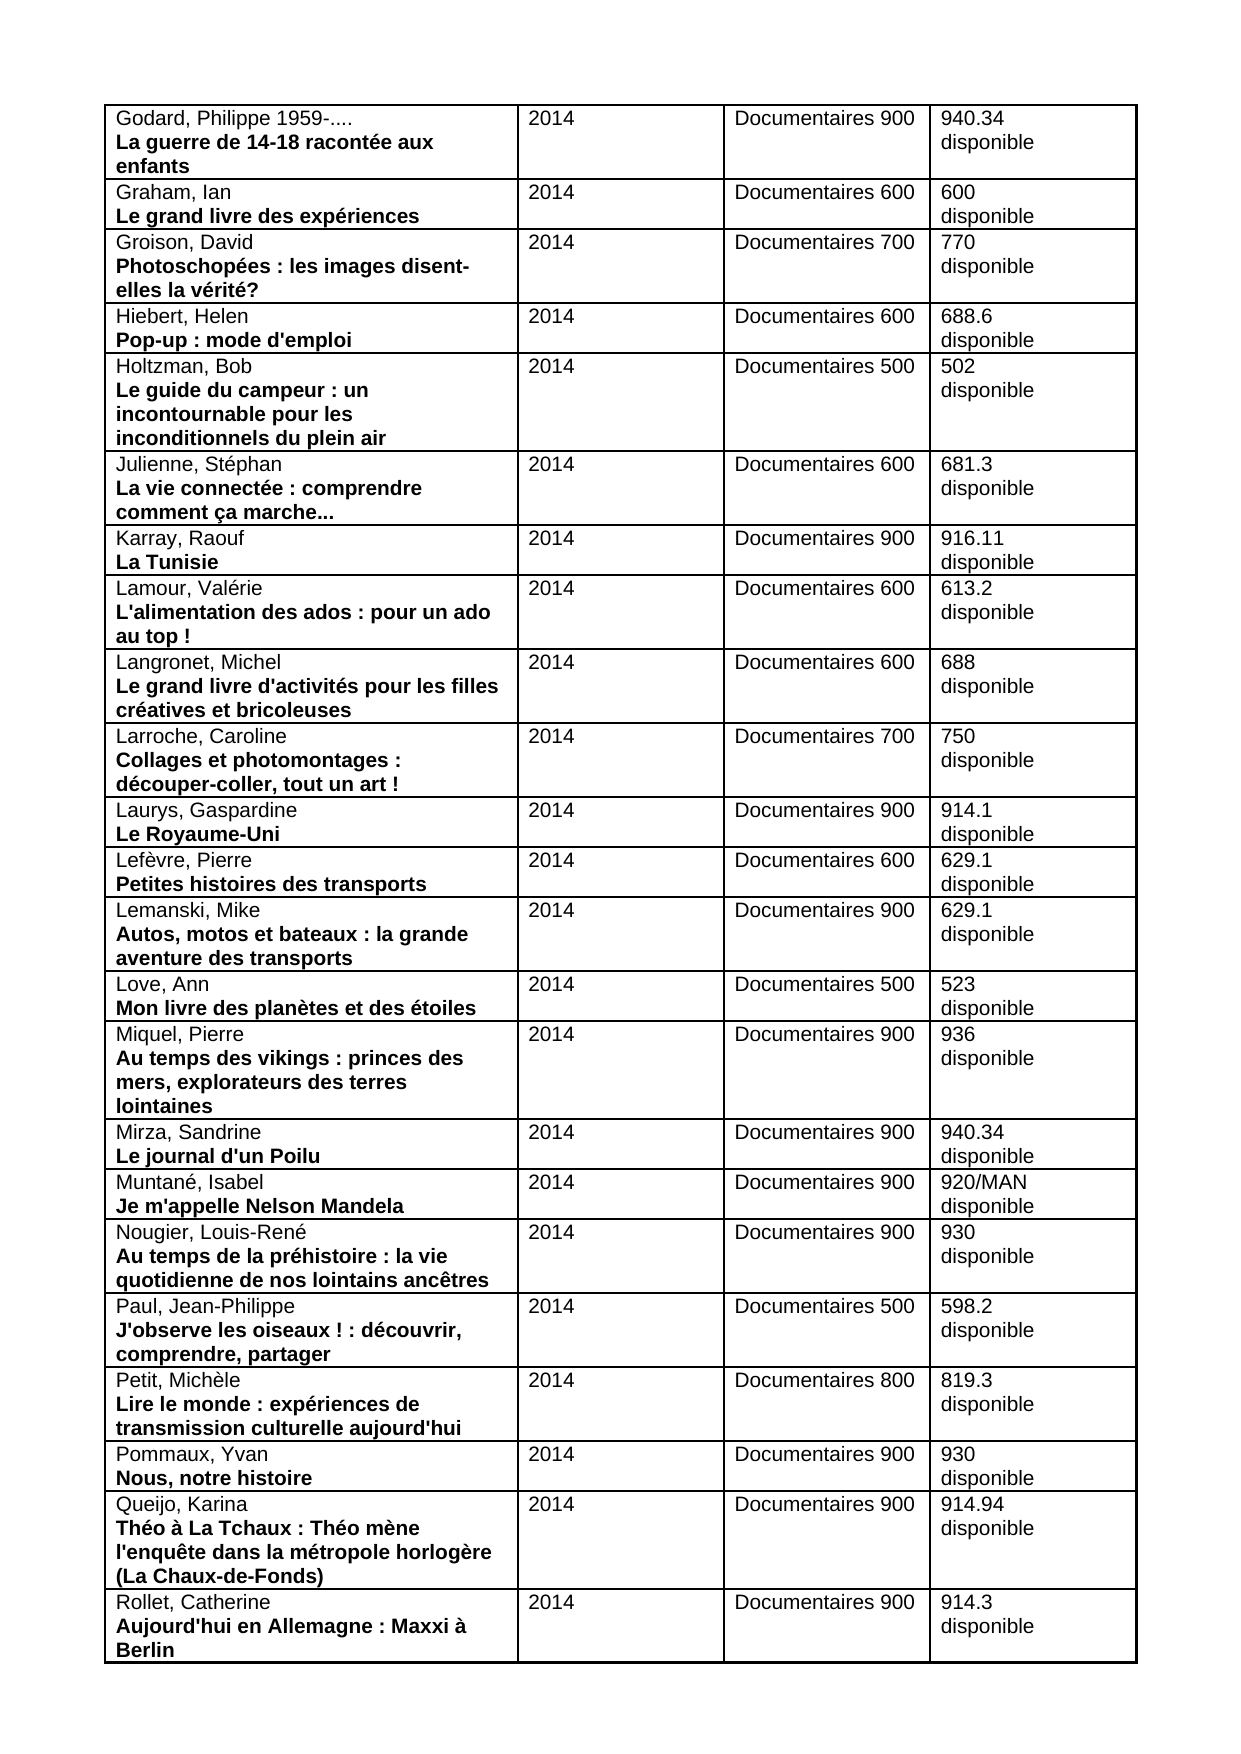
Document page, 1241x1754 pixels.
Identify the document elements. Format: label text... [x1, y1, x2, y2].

table_cell 2014 [519, 452, 723, 524]
table_cell Lefèvre, Pierre Petites histoires des transports [106, 848, 517, 896]
table_cell 750 disponible [931, 724, 1135, 796]
table_cell 2014 [519, 1220, 723, 1292]
table_cell Hiebert, Helen Pop-up : mode d'emploi [106, 304, 517, 352]
table_cell Documentaires 600 [725, 848, 929, 896]
table_cell 2014 [519, 1368, 723, 1439]
table_cell 2014 [519, 650, 723, 722]
table_cell Documentaires 900 [725, 1120, 929, 1168]
table_cell 2014 [519, 848, 723, 896]
table_cell 2014 [519, 180, 723, 228]
table_cell 940.34 disponible [931, 106, 1135, 178]
table_cell 2014 [519, 1294, 723, 1366]
table_cell Mirza, Sandrine Le journal d'un Poilu [106, 1120, 517, 1168]
table_cell Love, Ann Mon livre des planètes et des étoiles [106, 972, 517, 1020]
table_cell 681.3 disponible [931, 452, 1135, 524]
table_cell 2014 [519, 526, 723, 574]
table_cell Karray, Raouf La Tunisie [106, 526, 517, 574]
table_cell Documentaires 900 [725, 1442, 929, 1489]
table_cell 2014 [519, 1492, 723, 1587]
table_cell 523 disponible [931, 972, 1135, 1020]
table_cell 502 disponible [931, 354, 1135, 450]
table_cell Documentaires 700 [725, 230, 929, 302]
table_cell Documentaires 700 [725, 724, 929, 796]
table_cell 930 disponible [931, 1220, 1135, 1292]
table_cell 2014 [519, 798, 723, 846]
table_cell Pommaux, Yvan Nous, notre histoire [106, 1442, 517, 1489]
table_cell 2014 [519, 1590, 723, 1661]
table_cell Documentaires 900 [725, 1590, 929, 1661]
table_cell 930 disponible [931, 1442, 1135, 1489]
table_cell 2014 [519, 1170, 723, 1218]
table_cell Documentaires 500 [725, 354, 929, 450]
table_cell 629.1 disponible [931, 898, 1135, 970]
table_cell Documentaires 900 [725, 898, 929, 970]
table_cell 688 disponible [931, 650, 1135, 722]
table_cell Lamour, Valérie L'alimentation des ados : pour un ado au top ! [106, 576, 517, 648]
table_cell 914.3 disponible [931, 1590, 1135, 1661]
table_cell Documentaires 600 [725, 576, 929, 648]
table_cell Queijo, Karina Théo à La Tchaux : Théo mène l'enquête dans la métropole horlogère (La Chaux-de-Fonds) [106, 1492, 517, 1587]
table_cell Petit, Michèle Lire le monde : expériences de transmission culturelle aujourd'hui [106, 1368, 517, 1439]
table_cell Muntané, Isabel Je m'appelle Nelson Mandela [106, 1170, 517, 1218]
table_cell 2014 [519, 230, 723, 302]
table_cell Holtzman, Bob Le guide du campeur : un incontournable pour les inconditionnels du plein air [106, 354, 517, 450]
table_cell Nougier, Louis-René Au temps de la préhistoire : la vie quotidienne de nos lointains ancêtres [106, 1220, 517, 1292]
table_cell Documentaires 600 [725, 452, 929, 524]
table_cell Groison, David Photoschopées : les images disent-elles la vérité? [106, 230, 517, 302]
table_cell Documentaires 500 [725, 972, 929, 1020]
table_cell 2014 [519, 898, 723, 970]
table_cell Documentaires 900 [725, 798, 929, 846]
table_cell Documentaires 900 [725, 1170, 929, 1218]
table_cell 2014 [519, 972, 723, 1020]
table_cell 914.94 disponible [931, 1492, 1135, 1587]
table_cell 2014 [519, 1022, 723, 1118]
table_cell 916.11 disponible [931, 526, 1135, 574]
table_cell 819.3 disponible [931, 1368, 1135, 1439]
table_cell Documentaires 600 [725, 180, 929, 228]
table_cell 920/MAN disponible [931, 1170, 1135, 1218]
table_cell 688.6 disponible [931, 304, 1135, 352]
table_cell Documentaires 900 [725, 1220, 929, 1292]
table_cell Documentaires 800 [725, 1368, 929, 1439]
table_cell Graham, Ian Le grand livre des expériences [106, 180, 517, 228]
table_cell Documentaires 900 [725, 1492, 929, 1587]
table_cell 598.2 disponible [931, 1294, 1135, 1366]
table_cell 2014 [519, 304, 723, 352]
table_cell Paul, Jean-Philippe J'observe les oiseaux ! : découvrir, comprendre, partager [106, 1294, 517, 1366]
table_cell 2014 [519, 1120, 723, 1168]
table_cell 914.1 disponible [931, 798, 1135, 846]
table_cell Rollet, Catherine Aujourd'hui en Allemagne : Maxxi à Berlin [106, 1590, 517, 1661]
table_cell Documentaires 600 [725, 650, 929, 722]
table_cell Documentaires 600 [725, 304, 929, 352]
table_cell 2014 [519, 1442, 723, 1489]
table_cell Godard, Philippe 1959-.... La guerre de 14-18 racontée aux enfants [106, 106, 517, 178]
table_cell 2014 [519, 576, 723, 648]
table_cell 2014 [519, 724, 723, 796]
table_cell 770 disponible [931, 230, 1135, 302]
table_cell 940.34 disponible [931, 1120, 1135, 1168]
table_cell 600 disponible [931, 180, 1135, 228]
table_cell Documentaires 900 [725, 526, 929, 574]
table_cell Documentaires 900 [725, 1022, 929, 1118]
table_cell Laurys, Gaspardine Le Royaume-Uni [106, 798, 517, 846]
table_cell Documentaires 500 [725, 1294, 929, 1366]
table_cell 629.1 disponible [931, 848, 1135, 896]
table_cell Lemanski, Mike Autos, motos et bateaux : la grande aventure des transports [106, 898, 517, 970]
table_cell Documentaires 900 [725, 106, 929, 178]
table_cell 2014 [519, 354, 723, 450]
table_cell 2014 [519, 106, 723, 178]
table_cell Larroche, Caroline Collages et photomontages : découper-coller, tout un art ! [106, 724, 517, 796]
table_cell 613.2 disponible [931, 576, 1135, 648]
table_cell 936 disponible [931, 1022, 1135, 1118]
table_cell Langronet, Michel Le grand livre d'activités pour les filles créatives et bricoleuses [106, 650, 517, 722]
table_cell Julienne, Stéphan La vie connectée : comprendre comment ça marche... [106, 452, 517, 524]
table_cell Miquel, Pierre Au temps des vikings : princes des mers, explorateurs des terres lointaines [106, 1022, 517, 1118]
